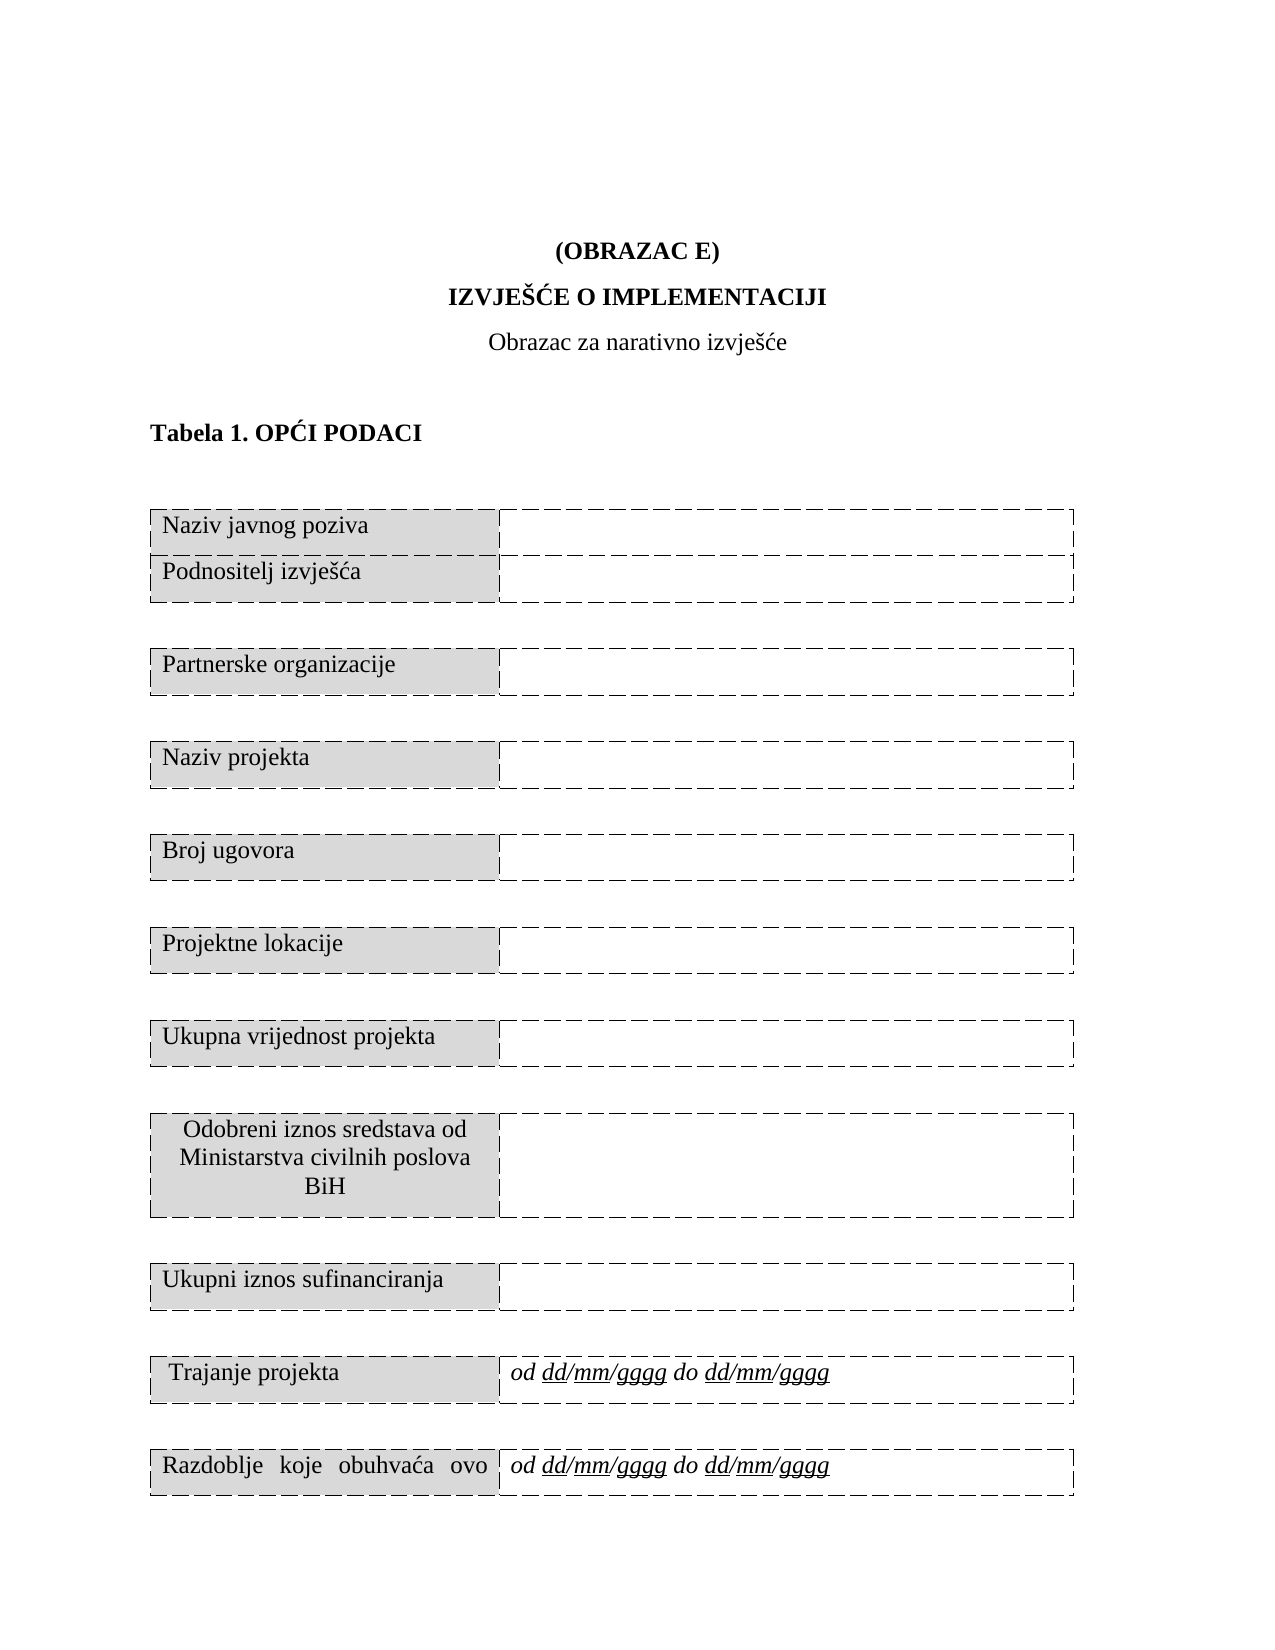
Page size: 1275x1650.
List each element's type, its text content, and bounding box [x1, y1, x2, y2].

text Obrazac za narativno izvješće [150, 327, 1125, 356]
table_header od dd/mm/gggg do dd/mm/gggg [499, 1356, 1073, 1402]
table_header [499, 1020, 1073, 1066]
table_header Naziv javnog poziva [151, 509, 499, 555]
table_header [499, 927, 1073, 973]
table_header Odobreni iznos sredstava od Ministarstva civilnih poslova BiH [151, 1113, 499, 1217]
table_header Ukupna vrijednost projekta [151, 1020, 499, 1066]
table_header Trajanje projekta [151, 1356, 499, 1402]
table_header [499, 834, 1073, 880]
table_header [499, 648, 1073, 694]
table_header Ukupni iznos sufinanciranja [151, 1263, 499, 1309]
table_header Naziv projekta [151, 741, 499, 787]
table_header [499, 1449, 1073, 1495]
table_header [499, 1113, 1073, 1217]
text Tabela 1. OPĆI PODACI [150, 418, 1125, 447]
table_cell Podnositelj izvješća [151, 555, 499, 602]
text izvješĆE o implementaciji [150, 282, 1125, 310]
table_header Partnerske organizacije [151, 648, 499, 694]
table_header [499, 509, 1073, 555]
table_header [151, 1449, 499, 1495]
table_header Projektne lokacije [151, 927, 499, 973]
table_header [499, 741, 1073, 787]
table_header [499, 1263, 1073, 1309]
text (OBRAZAC E) [150, 236, 1125, 265]
table_header Broj ugovora [151, 834, 499, 880]
table_cell [499, 555, 1073, 602]
